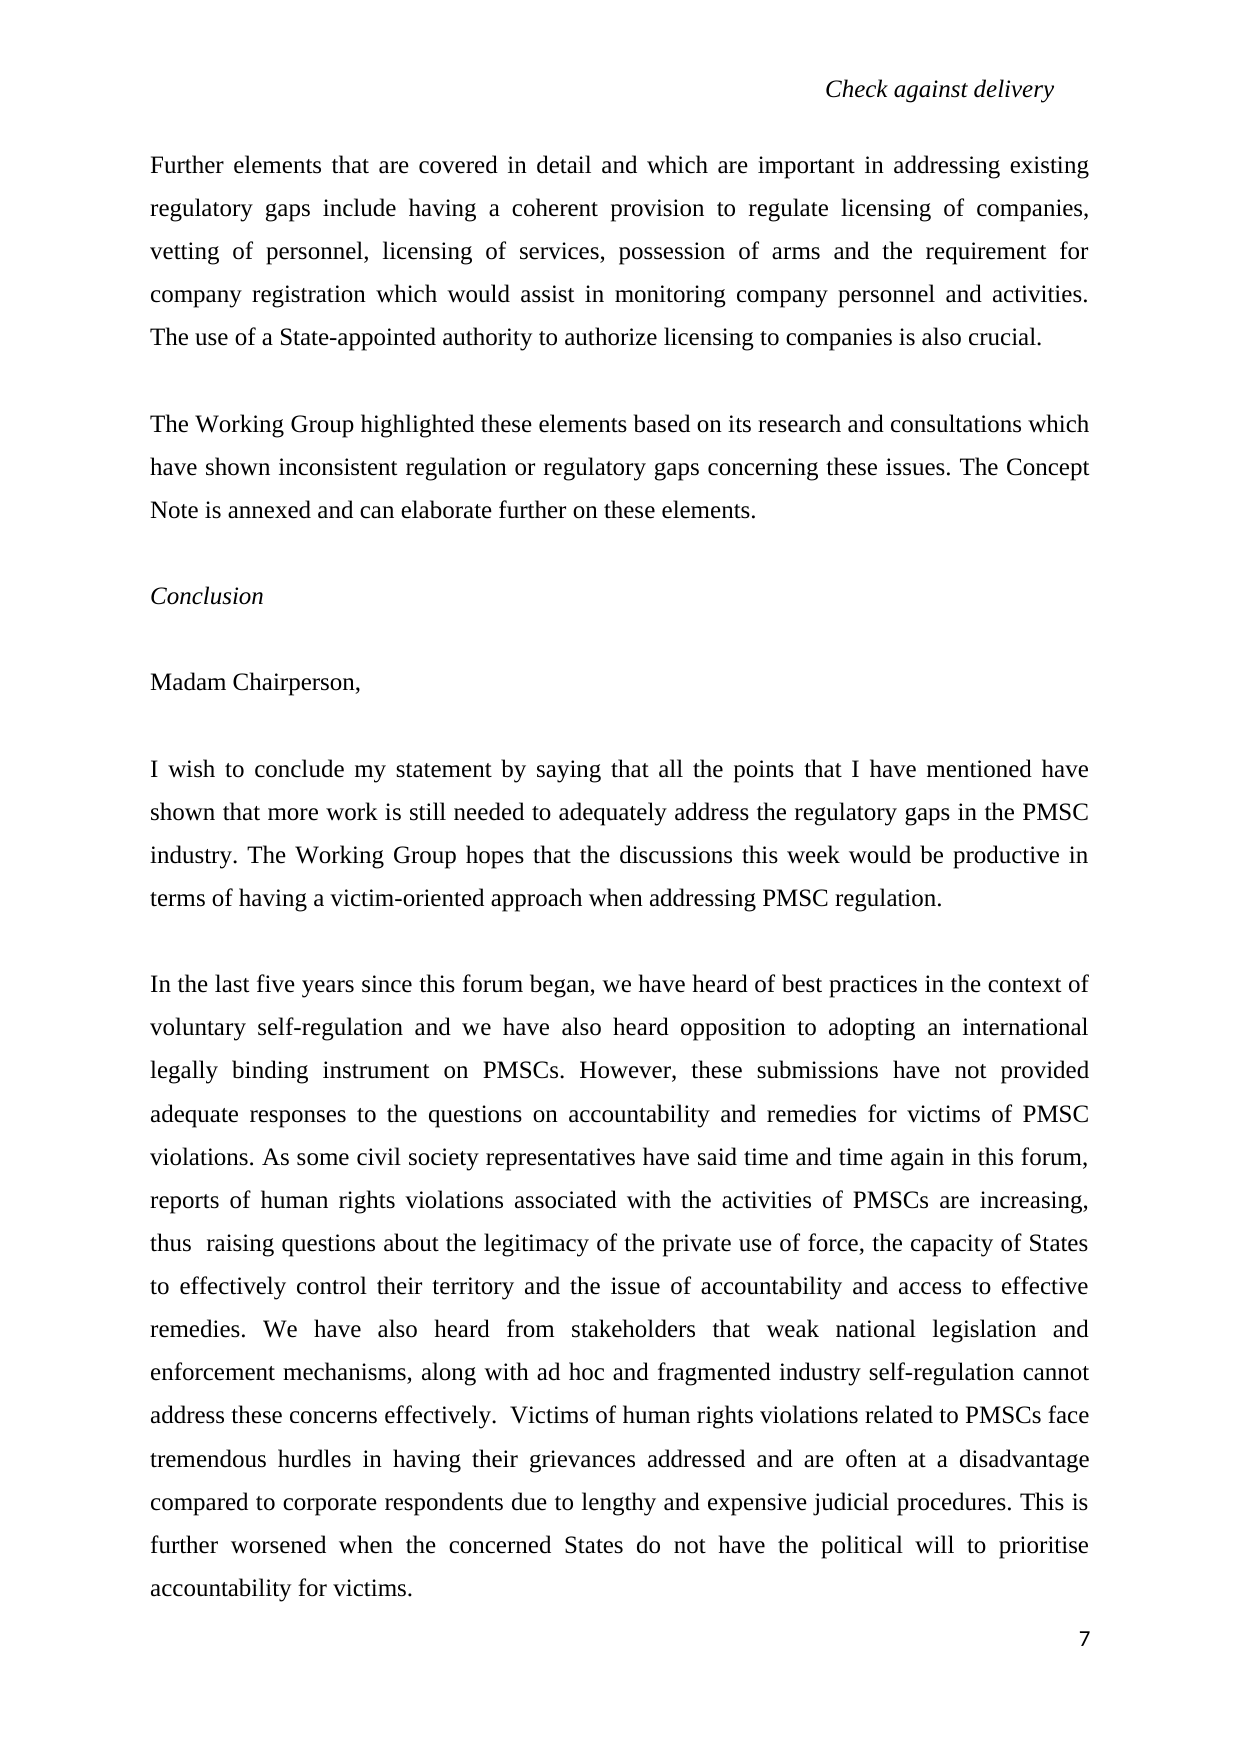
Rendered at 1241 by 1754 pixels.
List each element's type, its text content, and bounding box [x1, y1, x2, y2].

text In the last five years since this forum began, we have heard of best practices in the context of voluntary self-regulation and we have also heard opposition to adopting an international legally binding instrument on PMSCs. However, these submissions have not provided adequate responses to the questions on accountability and remedies for victims of PMSC violations. As some civil society representatives have said time and time again in this forum, reports of human rights violations associated with the activities of PMSCs are increasing, thus raising questions about the legitimacy of the private use of force, the capacity of States to effectively control their territory and the issue of accountability and access to effective remedies. We have also heard from stakeholders that weak national legislation and enforcement mechanisms, along with ad hoc and fragmented industry self-regulation cannot address these concerns effectively. Victims of human rights violations related to PMSCs face tremendous hurdles in having their grievances addressed and are often at a disadvantage compared to corporate respondents due to lengthy and expensive judicial procedures. This is further worsened when the concerned States do not have the political will to prioritise accountability for victims. [150, 969, 1090, 1602]
text Conclusion [150, 581, 1090, 610]
text The Working Group highlighted these elements based on its research and consultations which have shown inconsistent regulation or regulatory gaps concerning these issues. The Concept Note is annexed and can elaborate further on these elements. [150, 409, 1090, 524]
text I wish to conclude my statement by saying that all the points that I have mentioned have shown that more work is still needed to adequately address the regulatory gaps in the PMSC industry. The Working Group hopes that the discussions this week would be productive in terms of having a victim-oriented approach when addressing PMSC regulation. [150, 754, 1090, 912]
text Madam Chairperson, [150, 667, 1090, 696]
text Further elements that are covered in detail and which are important in addressing existing regulatory gaps include having a coherent provision to regulate licensing of companies, vetting of personnel, licensing of services, possession of arms and the requirement for company registration which would assist in monitoring company personnel and activities. The use of a State-appointed authority to authorize licensing to companies is also crucial. [150, 150, 1090, 351]
